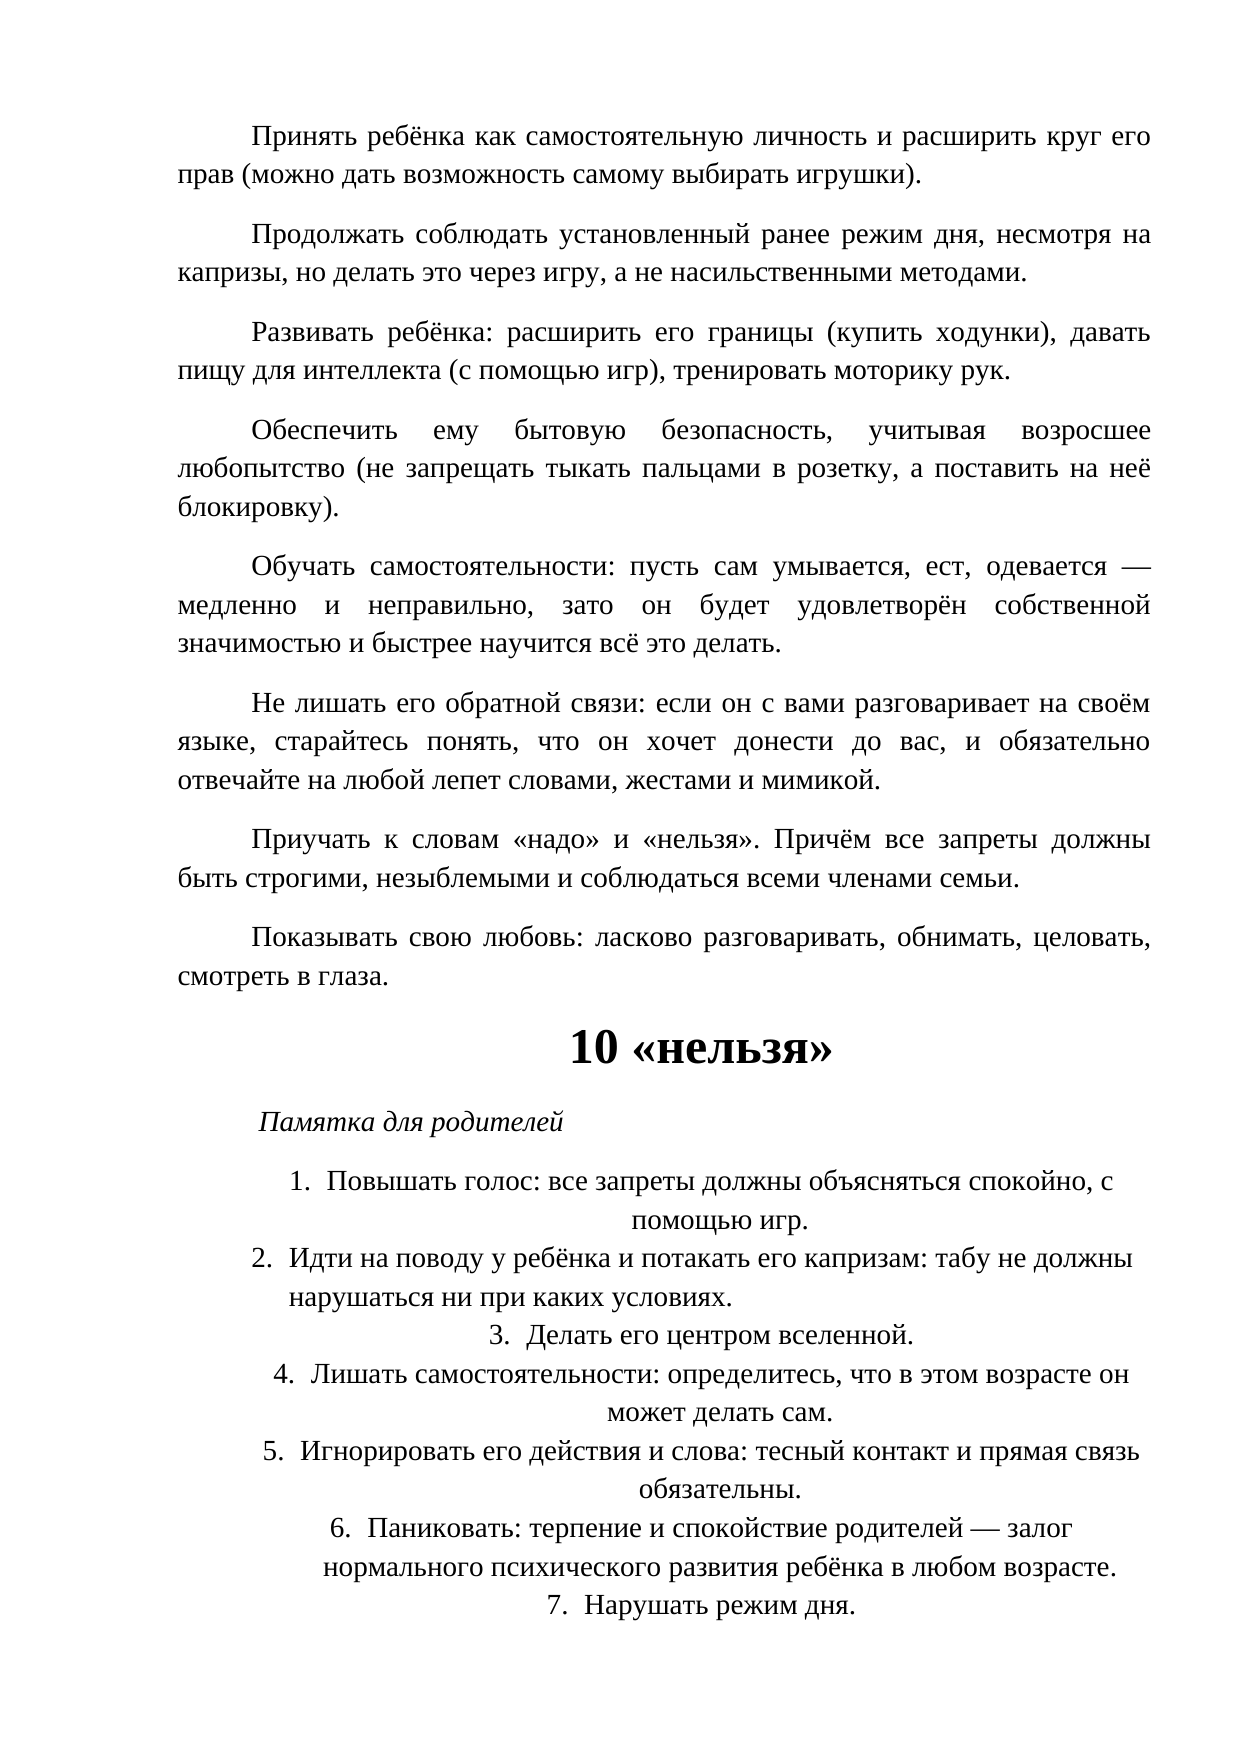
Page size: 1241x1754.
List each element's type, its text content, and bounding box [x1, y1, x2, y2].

list Делать его центром вселенной. [251, 1317, 1152, 1351]
list Нарушать режим дня. [251, 1587, 1152, 1621]
list Паниковать: терпение и спокойствие родителей — залог нормального психического развития ребёнка в любом возрасте. [251, 1510, 1152, 1582]
text 10 «нельзя» [177, 1017, 1152, 1074]
text Не лишать его обратной связи: если он с вами разговаривает на своём языке, старайтесь понять, что он хочет донести до вас, и обязательно отвечайте на любой лепет словами, жестами и мимикой. [177, 685, 1152, 795]
text Показывать свою любовь: ласково разговаривать, обнимать, целовать, смотреть в глаза. [177, 919, 1152, 991]
text Продолжать соблюдать установленный ранее режим дня, несмотря на капризы, но делать это через игру, а не насильственными методами. [177, 216, 1152, 288]
text Обеспечить ему бытовую безопасность, учитывая возросшее любопытство (не запрещать тыкать пальцами в розетку, а поставить на неё блокировку). [177, 412, 1152, 522]
list Идти на поводу у ребёнка и потакать его капризам: табу не должны нарушаться ни при каких условиях. [251, 1240, 1152, 1312]
text Приучать к словам «надо» и «нельзя». Причём все запреты должны быть строгими, незыблемыми и соблюдаться всеми членами семьи. [177, 821, 1152, 893]
list Лишать самостоятельности: определитесь, что в этом возрасте он может делать сам. [251, 1356, 1152, 1428]
list Игнорировать его действия и слова: тесный контакт и прямая связь обязательны. [251, 1433, 1152, 1505]
text Памятка для родителей [177, 1104, 1152, 1137]
text Развивать ребёнка: расширить его границы (купить ходунки), давать пищу для интеллекта (с помощью игр), тренировать моторику рук. [177, 314, 1152, 386]
list Повышать голос: все запреты должны объясняться спокойно, с помощью игр. [251, 1163, 1152, 1235]
text Принять ребёнка как самостоятельную личность и расширить круг его прав (можно дать возможность самому выбирать игрушки). [177, 118, 1152, 190]
text Обучать самостоятельности: пусть сам умывается, ест, одевается — медленно и неправильно, зато он будет удовлетворён собственной значимостью и быстрее научится всё это делать. [177, 548, 1152, 659]
